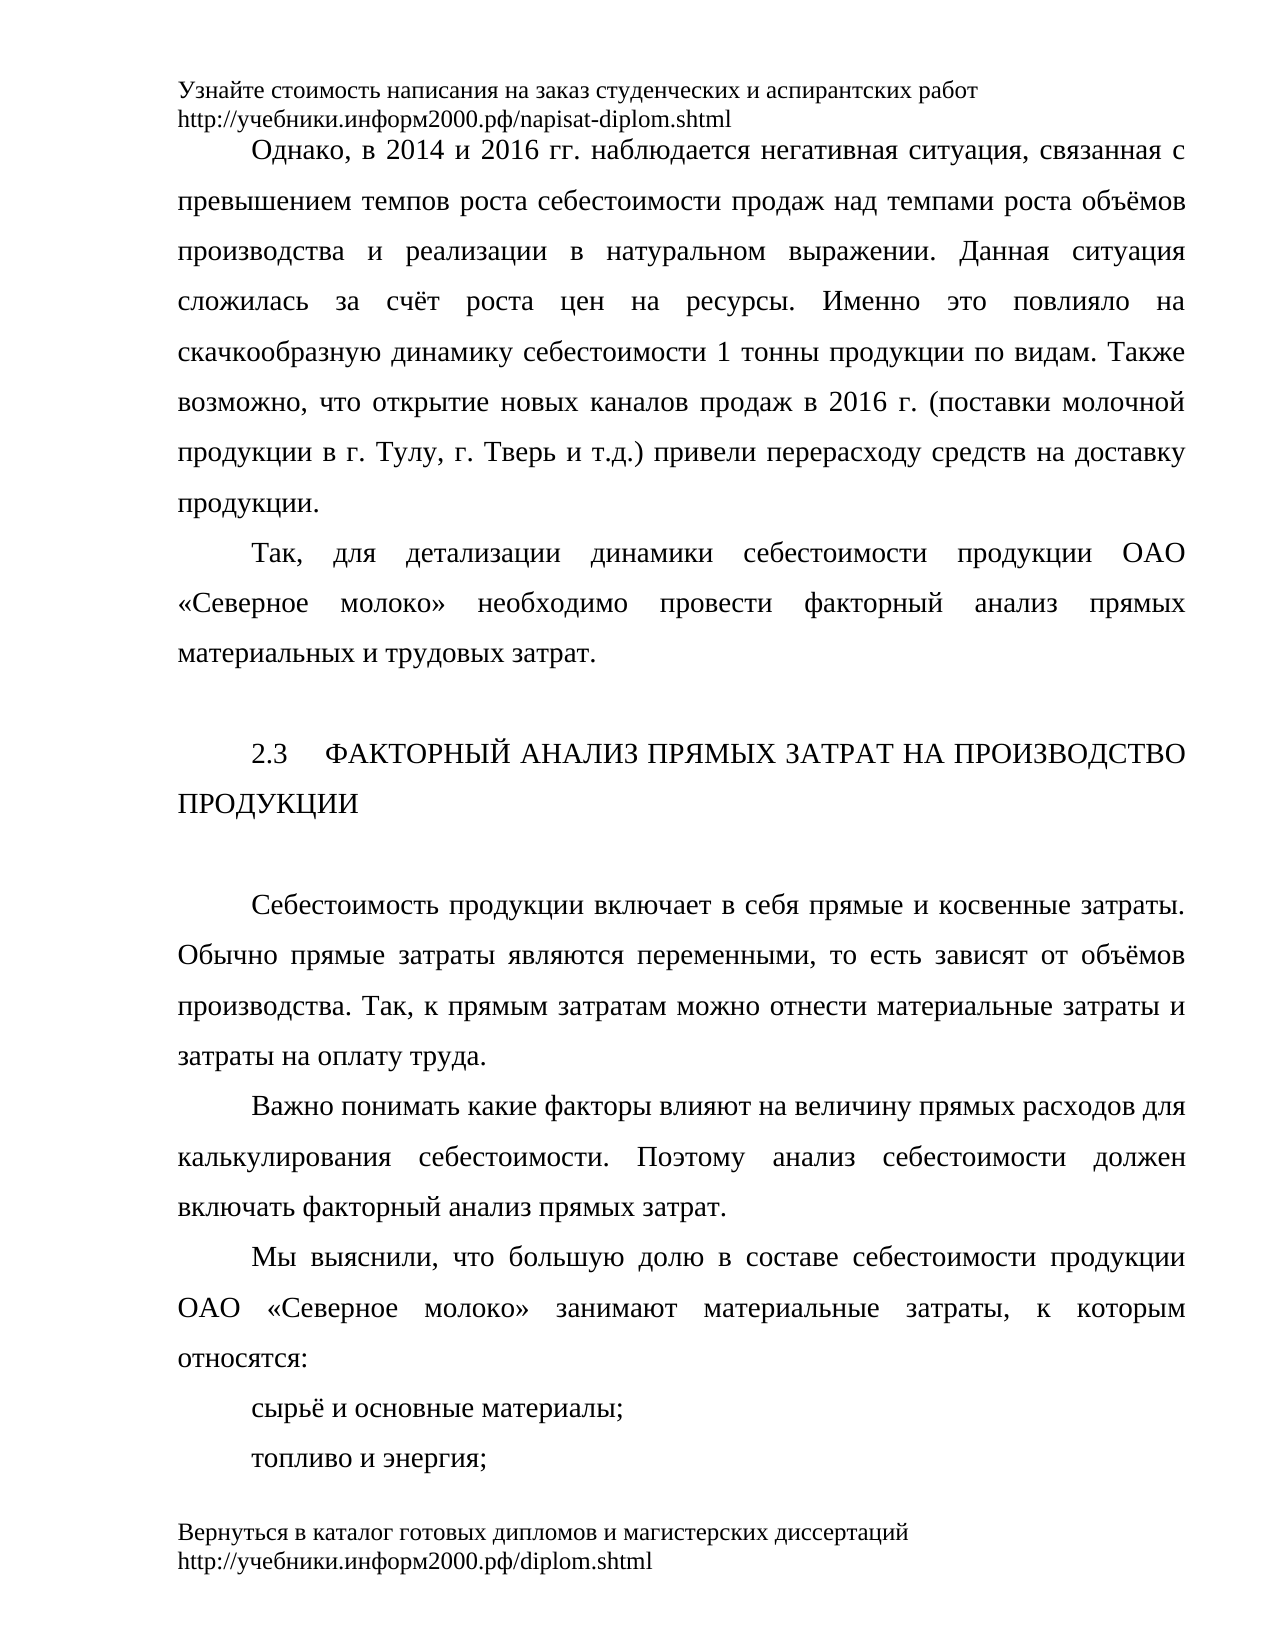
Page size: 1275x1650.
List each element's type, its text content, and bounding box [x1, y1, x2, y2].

text Себестоимость продукции включает в себя прямые и косвенные затраты. Обычно прямые затраты являются переменными, то есть зависят от объёмов производства. Так, к прямым затратам можно отнести материальные затраты и затраты на оплату труда. [177, 887, 1186, 1072]
text Мы выяснили, что большую долю в составе себестоимости продукции ОАО «Северное молоко» занимают материальные затраты, к которым относятся: [177, 1239, 1186, 1373]
text Важно понимать какие факторы влияют на величину прямых расходов для калькулирования себестоимости. Поэтому анализ себестоимости должен включать факторный анализ прямых затрат. [177, 1088, 1186, 1223]
text Так, для детализации динамики себестоимости продукции ОАО «Северное молоко» необходимо провести факторный анализ прямых материальных и трудовых затрат. [177, 535, 1186, 669]
text Однако, в 2014 и 2016 гг. наблюдается негативная ситуация, связанная с превышением темпов роста себестоимости продаж над темпами роста объёмов производства и реализации в натуральном выражении. Данная ситуация сложилась за счёт роста цен на ресурсы. Именно это повлияло на скачкообразную динамику себестоимости 1 тонны продукции по видам. Также возможно, что открытие новых каналов продаж в 2016 г. (поставки молочной продукции в г. Тулу, г. Тверь и т.д.) привели перерасходу средств на доставку продукции. [177, 132, 1186, 518]
text топливо и энергия; [177, 1441, 1186, 1474]
text сырьё и основные материалы; [177, 1390, 1186, 1424]
subtitle 2.3 Факторный анализ прямых затрат на производство продукции [177, 736, 1186, 820]
